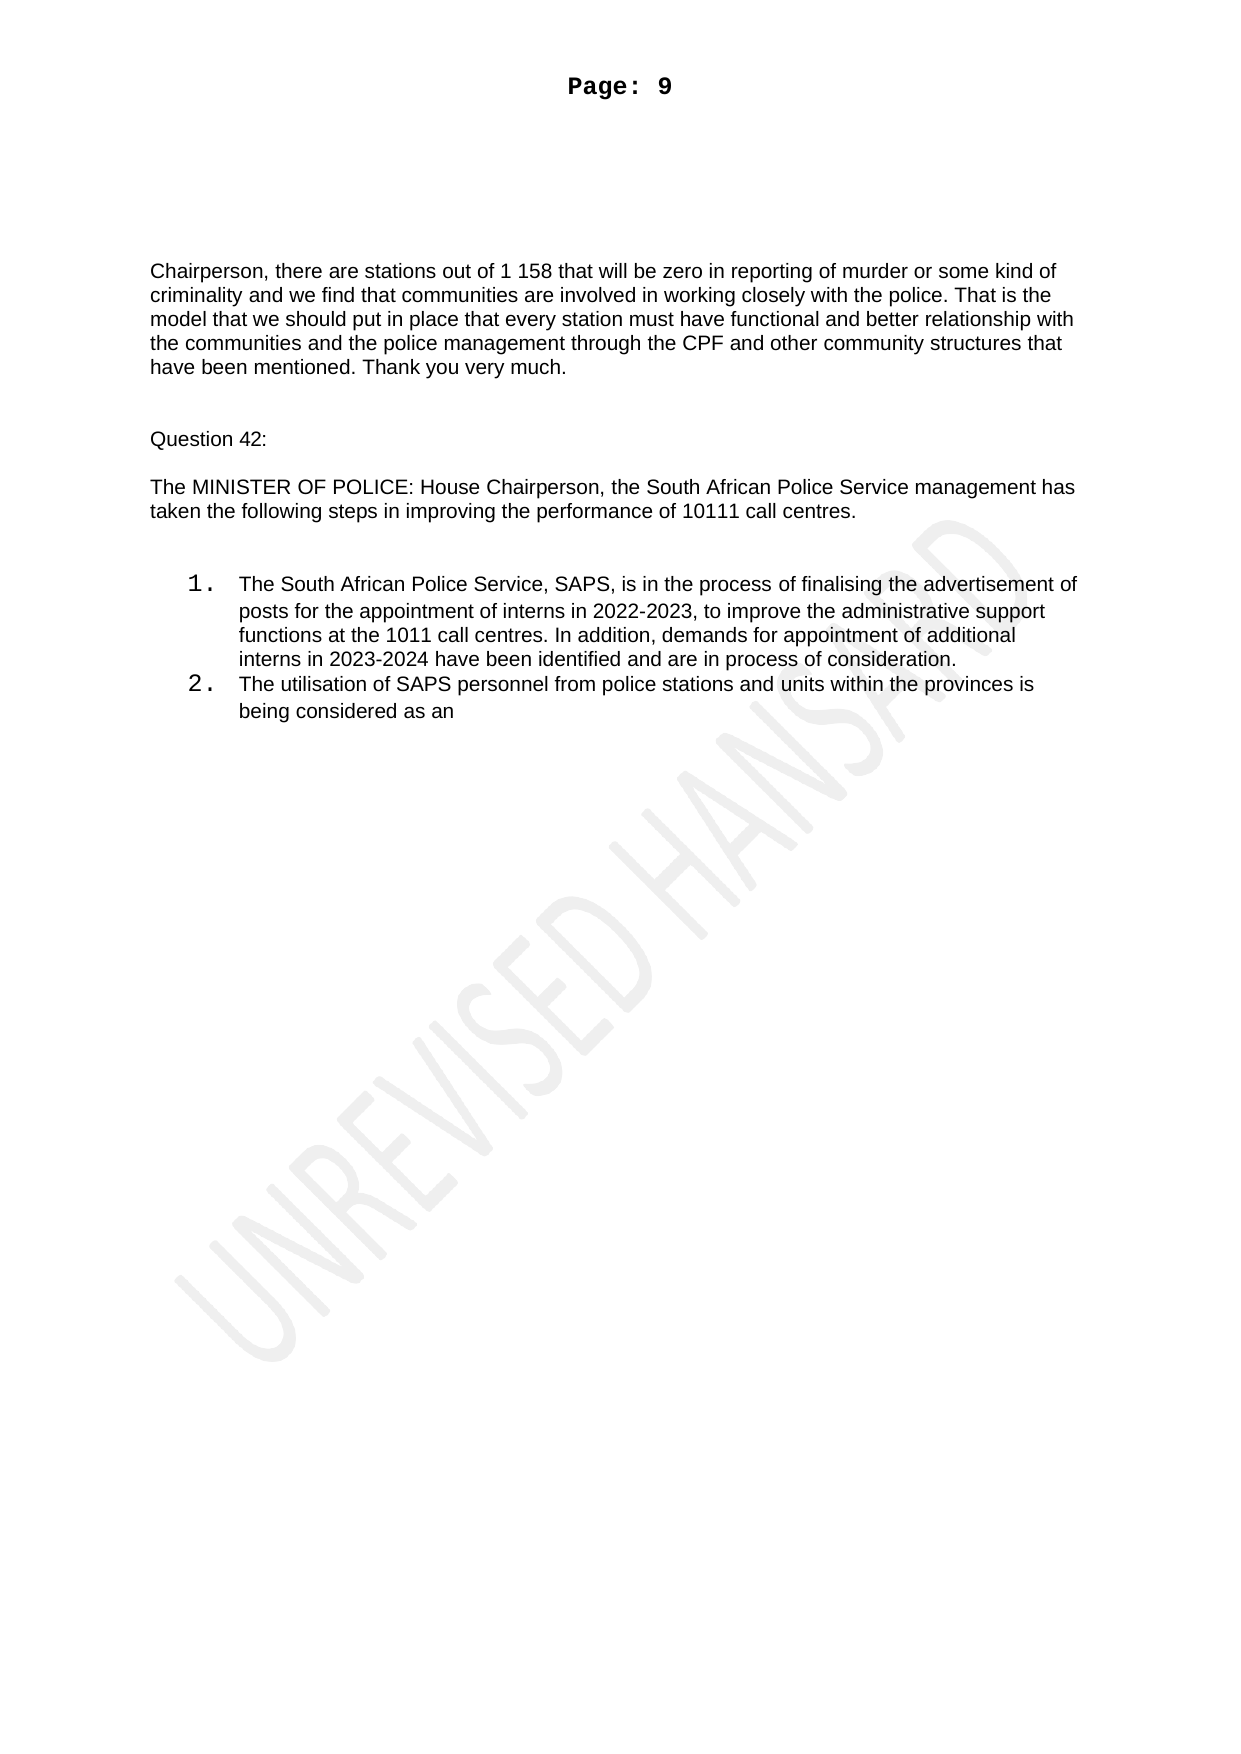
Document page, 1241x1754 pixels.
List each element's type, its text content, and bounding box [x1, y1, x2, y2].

picture [174, 523, 1028, 1362]
text Question 42: [150, 427, 1094, 451]
list The South African Police Service, SAPS, is in the process of finalising the advertisement of posts for the appointment of interns in 2022-2023, to improve the administrative support functions at the 1011 call centres. In addition, demands for appointment of additional interns in 2023-2024 have been identified and are in process of consideration. [187, 571, 1079, 671]
text The MINISTER OF POLICE: House Chairperson, the South African Police Service management has taken the following steps in improving the performance of 10111 call centres. [150, 475, 1094, 523]
text Chairperson, there are stations out of 1 158 that will be zero in reporting of murder or some kind of criminality and we find that communities are involved in working closely with the police. That is the model that we should put in place that every station must have functional and better relationship with the communities and the police management through the CPF and other community structures that have been mentioned. Thank you very much. [150, 259, 1080, 379]
list The utilisation of SAPS personnel from police stations and units within the provinces is being considered as an [187, 671, 1079, 723]
